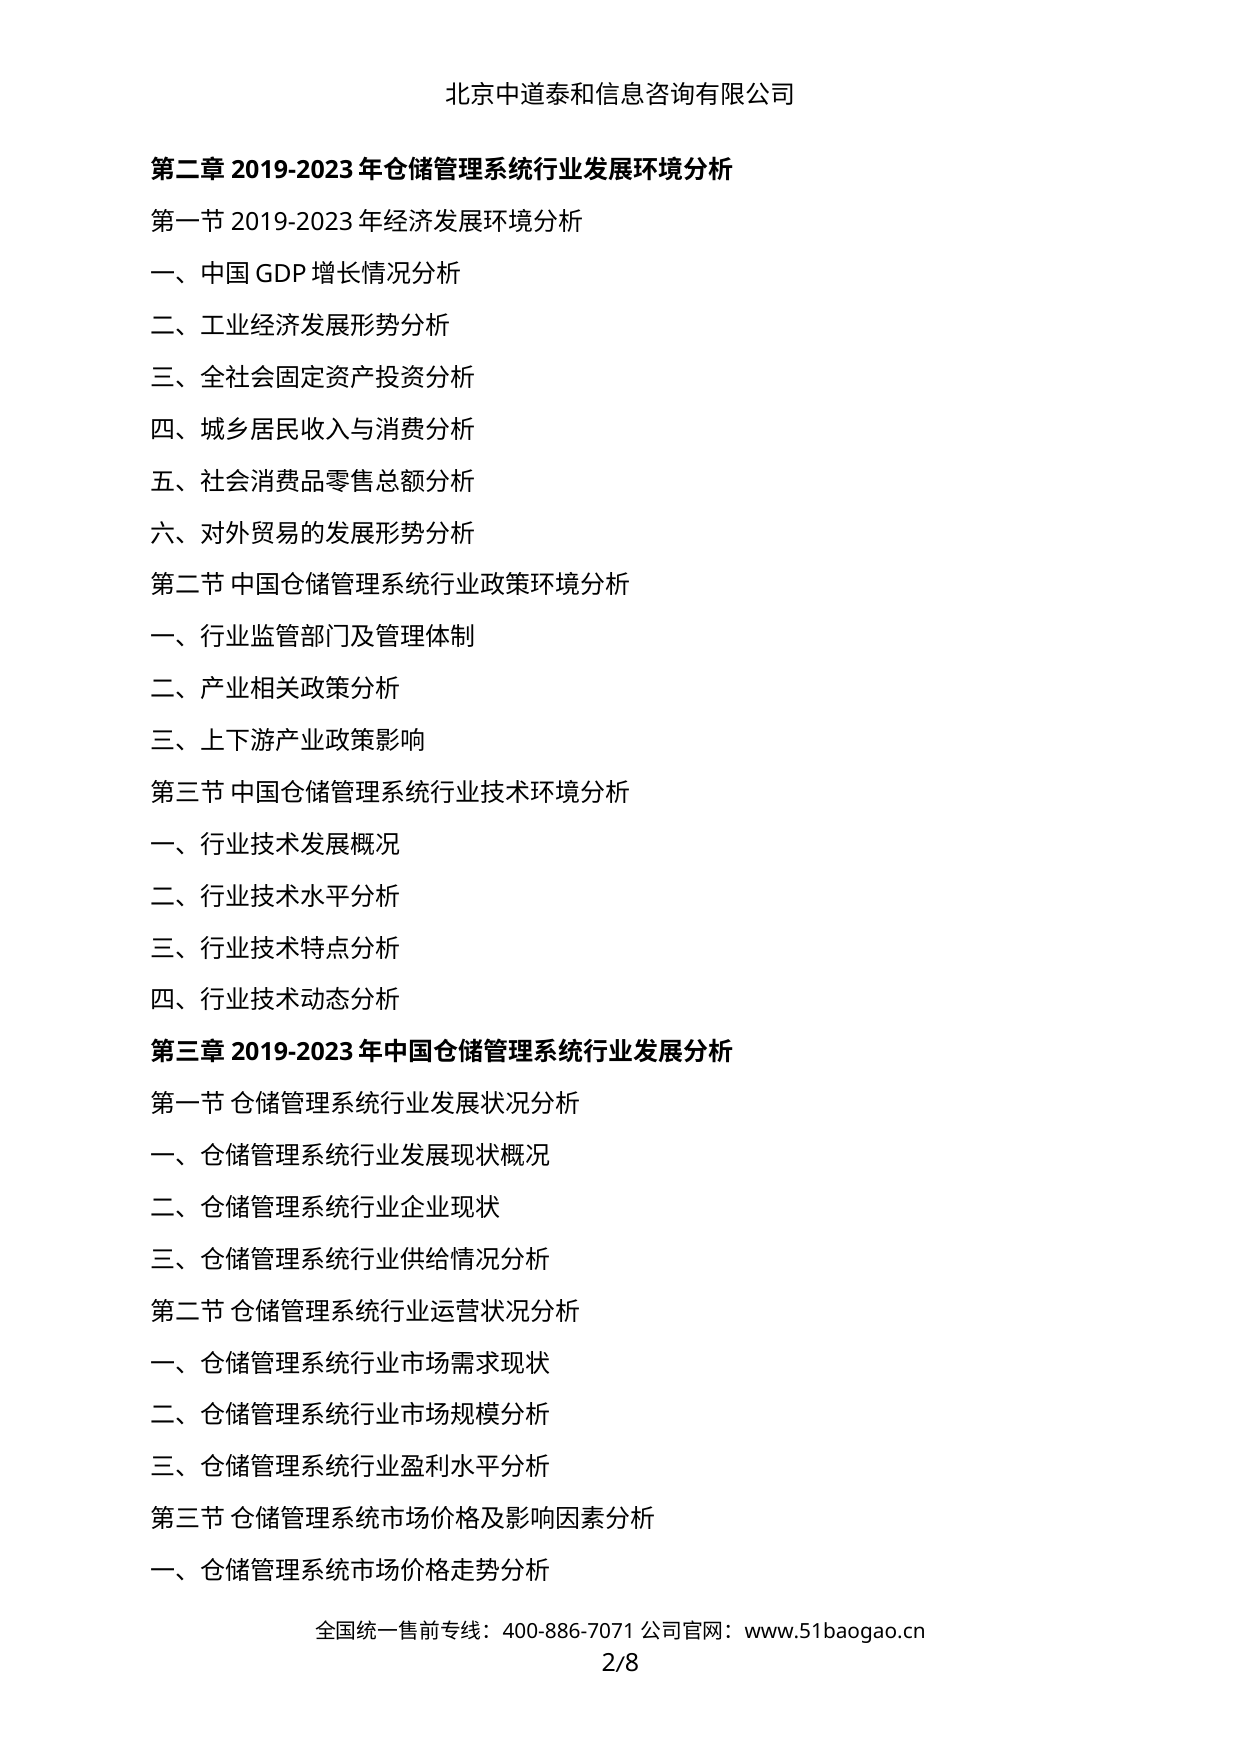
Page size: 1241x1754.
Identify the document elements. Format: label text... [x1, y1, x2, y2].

text 三、仓储管理系统行业盈利水平分析 [150, 1447, 1090, 1483]
text 一、中国GDP增长情况分析 [150, 254, 1090, 290]
text 二、仓储管理系统行业企业现状 [150, 1187, 1090, 1224]
text 第二节 仓储管理系统行业运营状况分析 [150, 1291, 1090, 1327]
text 六、对外贸易的发展形势分析 [150, 513, 1090, 549]
text 一、仓储管理系统行业市场需求现状 [150, 1343, 1090, 1379]
text 第三节 仓储管理系统市场价格及影响因素分析 [150, 1499, 1090, 1535]
text 二、仓储管理系统行业市场规模分析 [150, 1395, 1090, 1431]
text 二、行业技术水平分析 [150, 876, 1090, 912]
text 三、上下游产业政策影响 [150, 721, 1090, 757]
text 三、行业技术特点分析 [150, 928, 1090, 964]
text 一、行业监管部门及管理体制 [150, 617, 1090, 653]
text 五、社会消费品零售总额分析 [150, 461, 1090, 497]
text 一、行业技术发展概况 [150, 824, 1090, 861]
text 第三节 中国仓储管理系统行业技术环境分析 [150, 772, 1090, 809]
text 第二节 中国仓储管理系统行业政策环境分析 [150, 565, 1090, 601]
text 第二章 2019-2023年仓储管理系统行业发展环境分析 [150, 150, 1090, 186]
text 第三章 2019-2023年中国仓储管理系统行业发展分析 [150, 1032, 1090, 1068]
text 三、全社会固定资产投资分析 [150, 357, 1090, 394]
text 二、工业经济发展形势分析 [150, 306, 1090, 342]
text 第一节 仓储管理系统行业发展状况分析 [150, 1084, 1090, 1120]
text 二、产业相关政策分析 [150, 669, 1090, 705]
text 四、城乡居民收入与消费分析 [150, 409, 1090, 446]
text 四、行业技术动态分析 [150, 980, 1090, 1016]
text 一、仓储管理系统行业发展现状概况 [150, 1136, 1090, 1172]
text 一、仓储管理系统市场价格走势分析 [150, 1551, 1090, 1587]
text 第一节 2019-2023年经济发展环境分析 [150, 202, 1090, 238]
text 三、仓储管理系统行业供给情况分析 [150, 1239, 1090, 1276]
